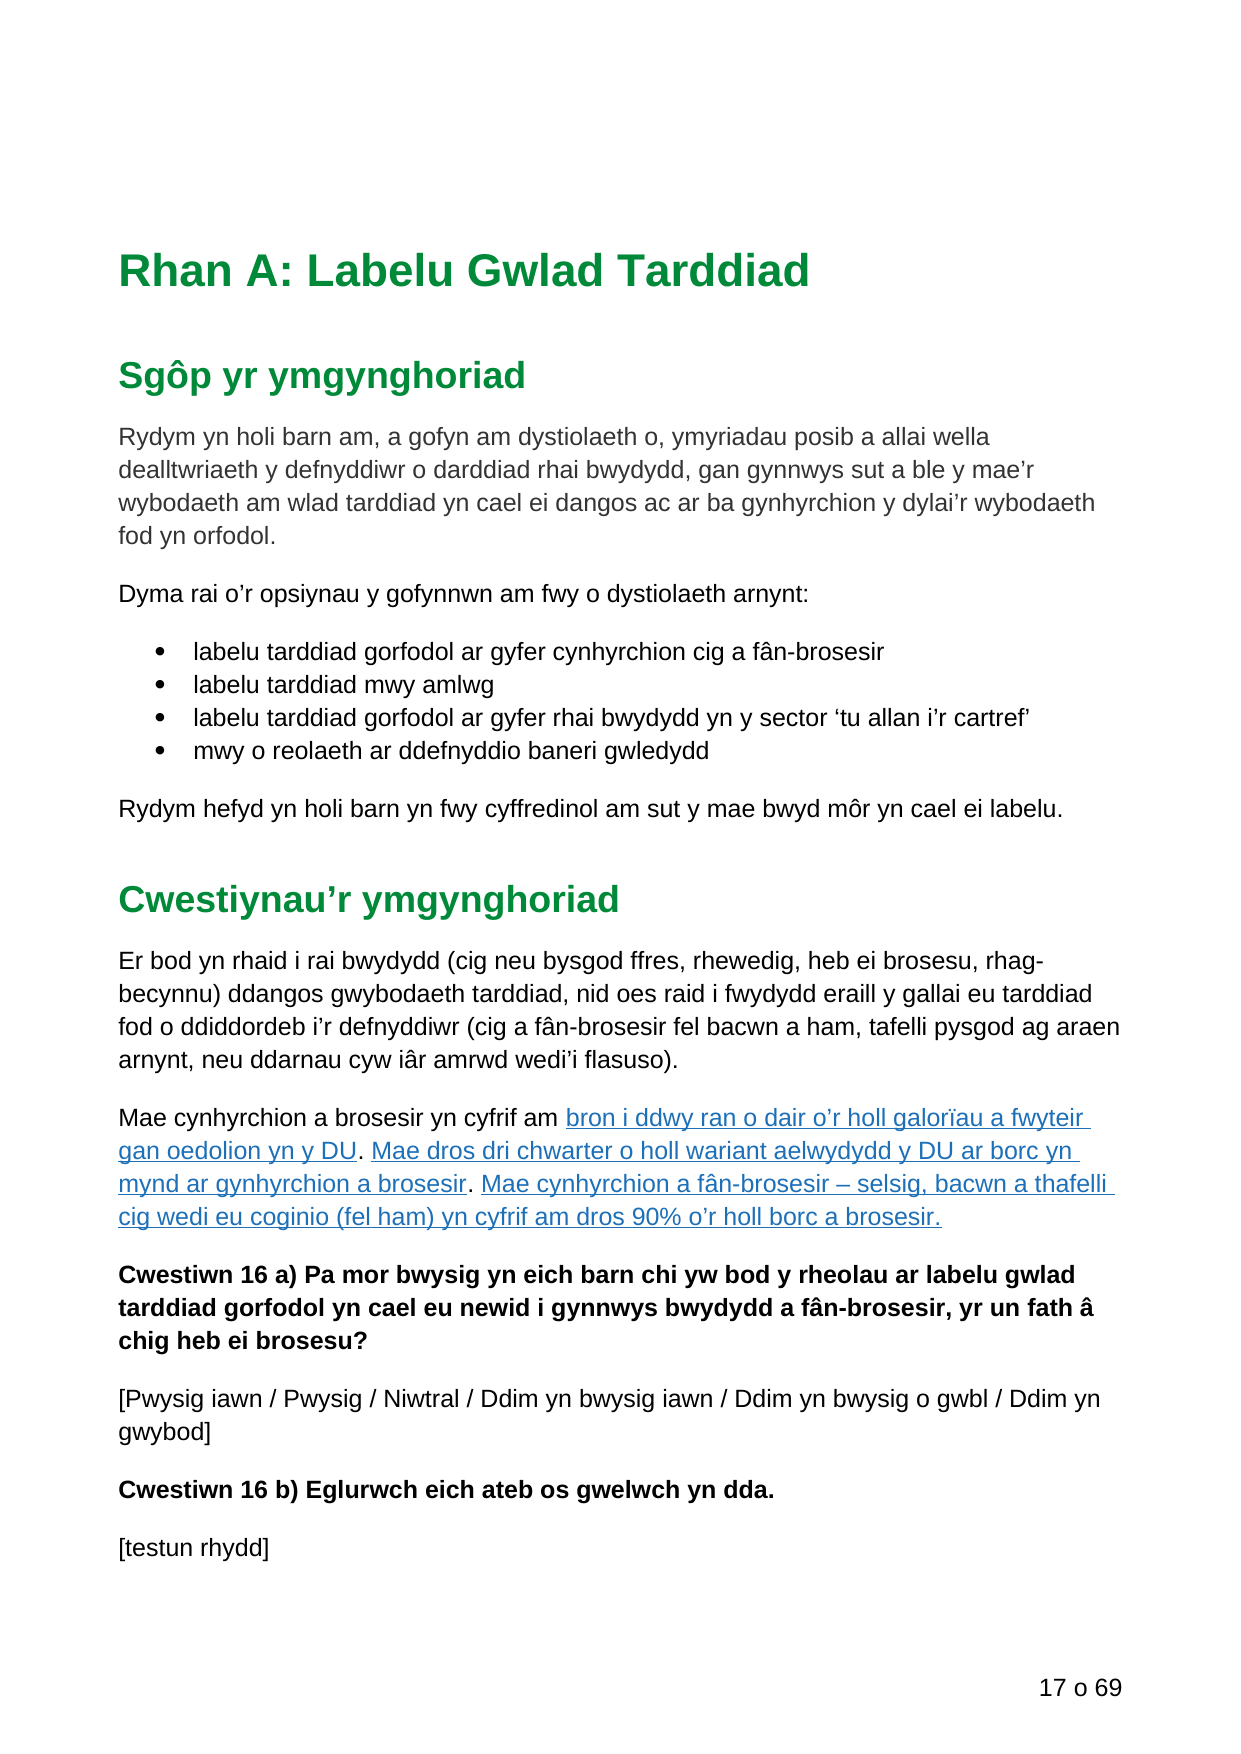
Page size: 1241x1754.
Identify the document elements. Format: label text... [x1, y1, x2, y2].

text Rydym hefyd yn holi barn yn fwy cyffredinol am sut y mae bwyd môr yn cael ei labelu. [118, 794, 1122, 823]
list labelu tarddiad gorfodol ar gyfer cynhyrchion cig a fân-brosesir [156, 637, 1122, 666]
subtitle Rhan A: Labelu Gwlad Tarddiad [118, 243, 1122, 296]
subtitle Cwestiynau’r ymgynghoriad [118, 877, 1122, 921]
list mwy o reolaeth ar ddefnyddio baneri gwledydd [156, 736, 1122, 765]
text Rydym yn holi barn am, a gofyn am dystiolaeth o, ymyriadau posib a allai wella dealltwriaeth y defnyddiwr o darddiad rhai bwydydd, gan gynnwys sut a ble y mae’r wybodaeth am wlad tarddiad yn cael ei dangos ac ar ba gynhyrchion y dylai’r wybodaeth fod yn orfodol. [118, 422, 1122, 550]
list labelu tarddiad mwy amlwg [156, 670, 1122, 699]
subtitle Sgôp yr ymgynghoriad [118, 354, 1122, 397]
text Cwestiwn 16 a) Pa mor bwysig yn eich barn chi yw bod y rheolau ar labelu gwlad tarddiad gorfodol yn cael eu newid i gynnwys bwydydd a fân-brosesir, yr un fath â chig heb ei brosesu? [118, 1260, 1122, 1354]
list labelu tarddiad gorfodol ar gyfer rhai bwydydd yn y sector ‘tu allan i’r cartref’ [156, 703, 1122, 732]
text Dyma rai o’r opsiynau y gofynnwn am fwy o dystiolaeth arnynt: [118, 579, 1122, 608]
text Er bod yn rhaid i rai bwydydd (cig neu bysgod ffres, rhewedig, heb ei brosesu, rhag-becynnu) ddangos gwybodaeth tarddiad, nid oes raid i fwydydd eraill y gallai eu tarddiad fod o ddiddordeb i’r defnyddiwr (cig a fân-brosesir fel bacwn a ham, tafelli pysgod ag araen arnynt, neu ddarnau cyw iâr amrwd wedi’i flasuso). [118, 946, 1122, 1073]
text Cwestiwn 16 b) Eglurwch eich ateb os gwelwch yn dda. [118, 1475, 1122, 1504]
text Mae cynhyrchion a brosesir yn cyfrif am bron i ddwy ran o dair o’r holl galorïau a fwyteir gan oedolion yn y DU. Mae dros dri chwarter o holl wariant aelwydydd y DU ar borc yn mynd ar gynhyrchion a brosesir. Mae cynhyrchion a fân-brosesir – selsig, bacwn a thafelli cig wedi eu coginio (fel ham) yn cyfrif am dros 90% o’r holl borc a brosesir. [118, 1103, 1122, 1231]
text [Pwysig iawn / Pwysig / Niwtral / Ddim yn bwysig iawn / Ddim yn bwysig o gwbl / Ddim yn gwybod] [118, 1384, 1122, 1446]
text [testun rhydd] [118, 1533, 1122, 1562]
